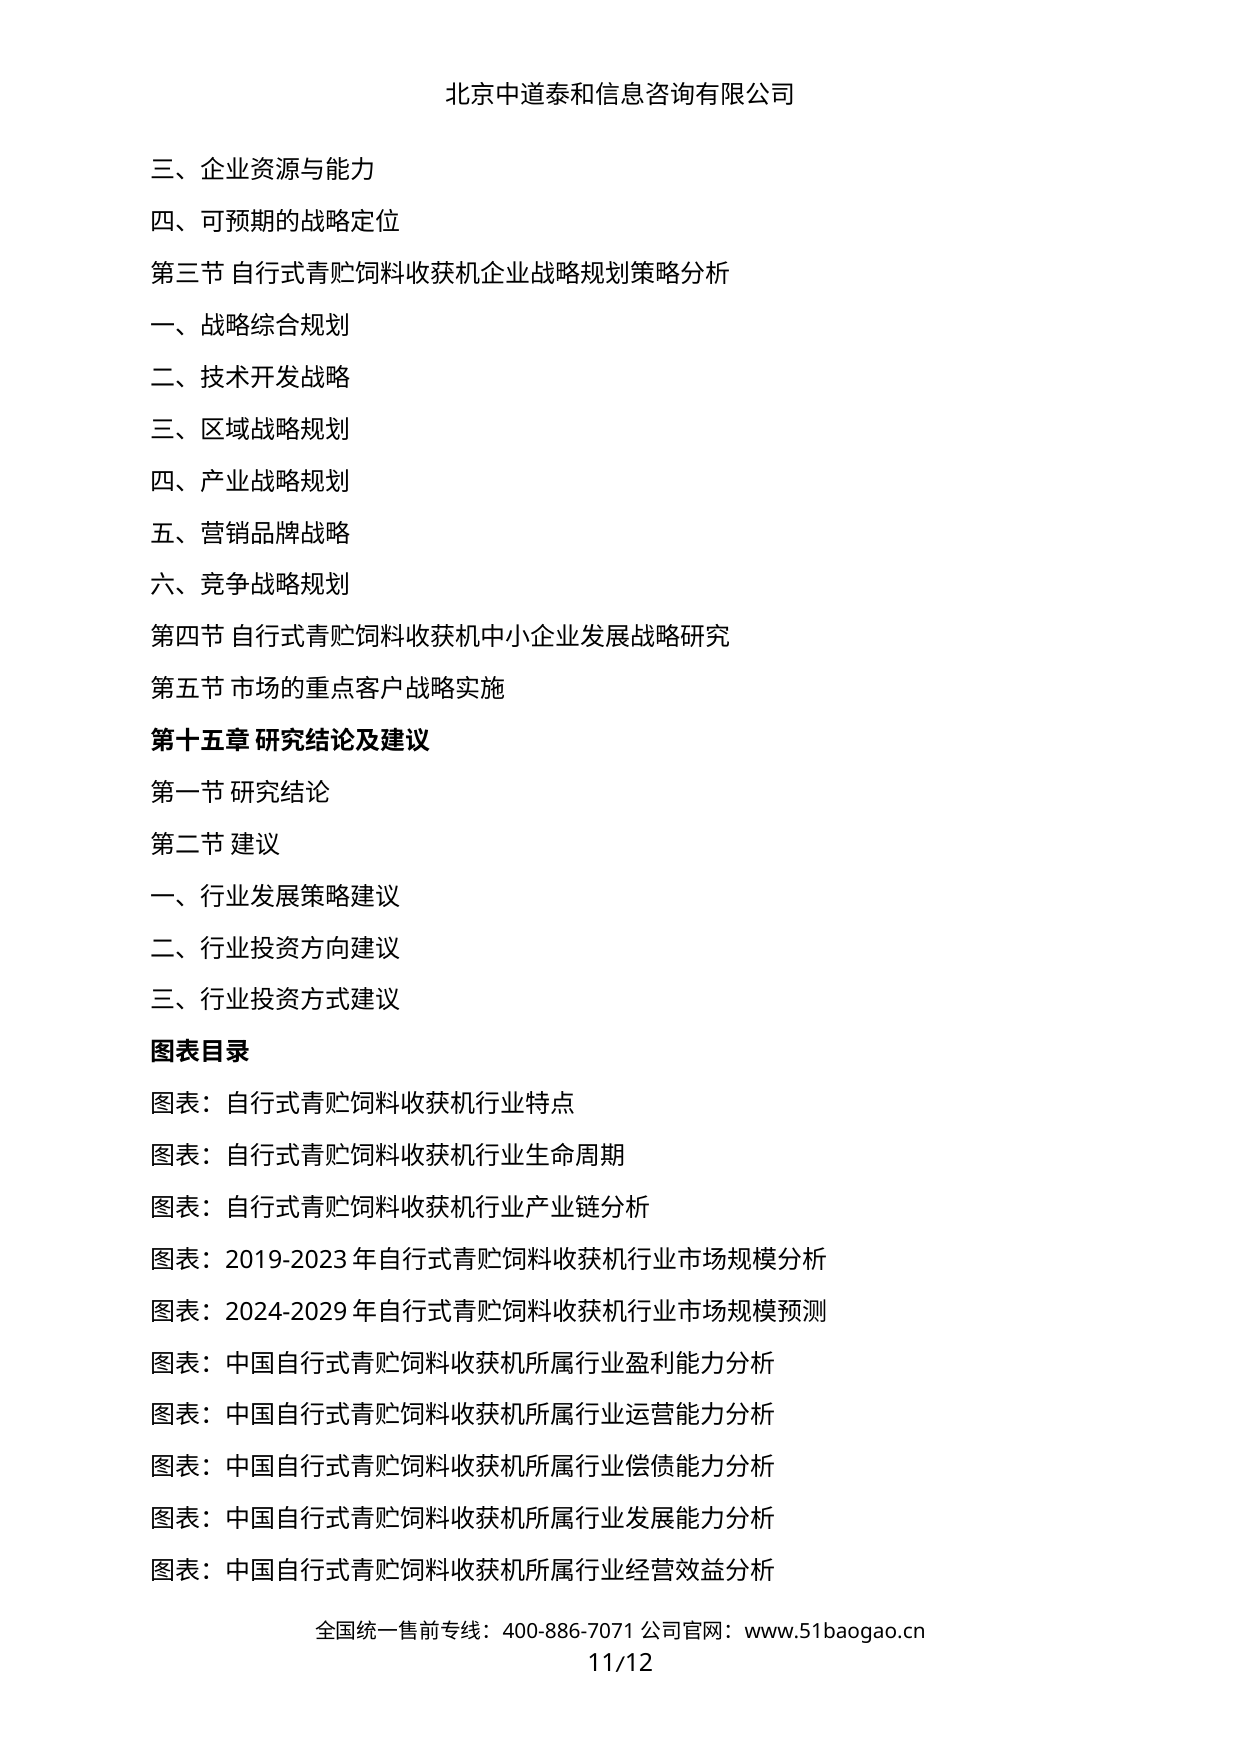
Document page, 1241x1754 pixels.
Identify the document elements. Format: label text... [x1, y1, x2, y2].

text 图表：自行式青贮饲料收获机行业产业链分析 [150, 1187, 1090, 1224]
text 二、技术开发战略 [150, 357, 1090, 394]
text 图表：中国自行式青贮饲料收获机所属行业经营效益分析 [150, 1551, 1090, 1587]
text 第二节 建议 [150, 824, 1090, 861]
text 图表：中国自行式青贮饲料收获机所属行业盈利能力分析 [150, 1343, 1090, 1379]
text 一、战略综合规划 [150, 306, 1090, 342]
text 图表：中国自行式青贮饲料收获机所属行业运营能力分析 [150, 1395, 1090, 1431]
text 图表：2024-2029年自行式青贮饲料收获机行业市场规模预测 [150, 1291, 1090, 1327]
text 三、企业资源与能力 [150, 150, 1090, 186]
text 六、竞争战略规划 [150, 565, 1090, 601]
text 三、区域战略规划 [150, 409, 1090, 446]
text 第五节 市场的重点客户战略实施 [150, 669, 1090, 705]
text 四、可预期的战略定位 [150, 202, 1090, 238]
text 四、产业战略规划 [150, 461, 1090, 497]
text 五、营销品牌战略 [150, 513, 1090, 549]
text 第三节 自行式青贮饲料收获机企业战略规划策略分析 [150, 254, 1090, 290]
text 一、行业发展策略建议 [150, 876, 1090, 912]
text 图表：中国自行式青贮饲料收获机所属行业发展能力分析 [150, 1499, 1090, 1535]
text 第十五章 研究结论及建议 [150, 721, 1090, 757]
text 第四节 自行式青贮饲料收获机中小企业发展战略研究 [150, 617, 1090, 653]
text 图表：中国自行式青贮饲料收获机所属行业偿债能力分析 [150, 1447, 1090, 1483]
text 三、行业投资方式建议 [150, 980, 1090, 1016]
text 二、行业投资方向建议 [150, 928, 1090, 964]
text 图表：2019-2023年自行式青贮饲料收获机行业市场规模分析 [150, 1239, 1090, 1276]
text 图表：自行式青贮饲料收获机行业生命周期 [150, 1136, 1090, 1172]
text 第一节 研究结论 [150, 772, 1090, 809]
text 图表：自行式青贮饲料收获机行业特点 [150, 1084, 1090, 1120]
text 图表目录 [150, 1032, 1090, 1068]
